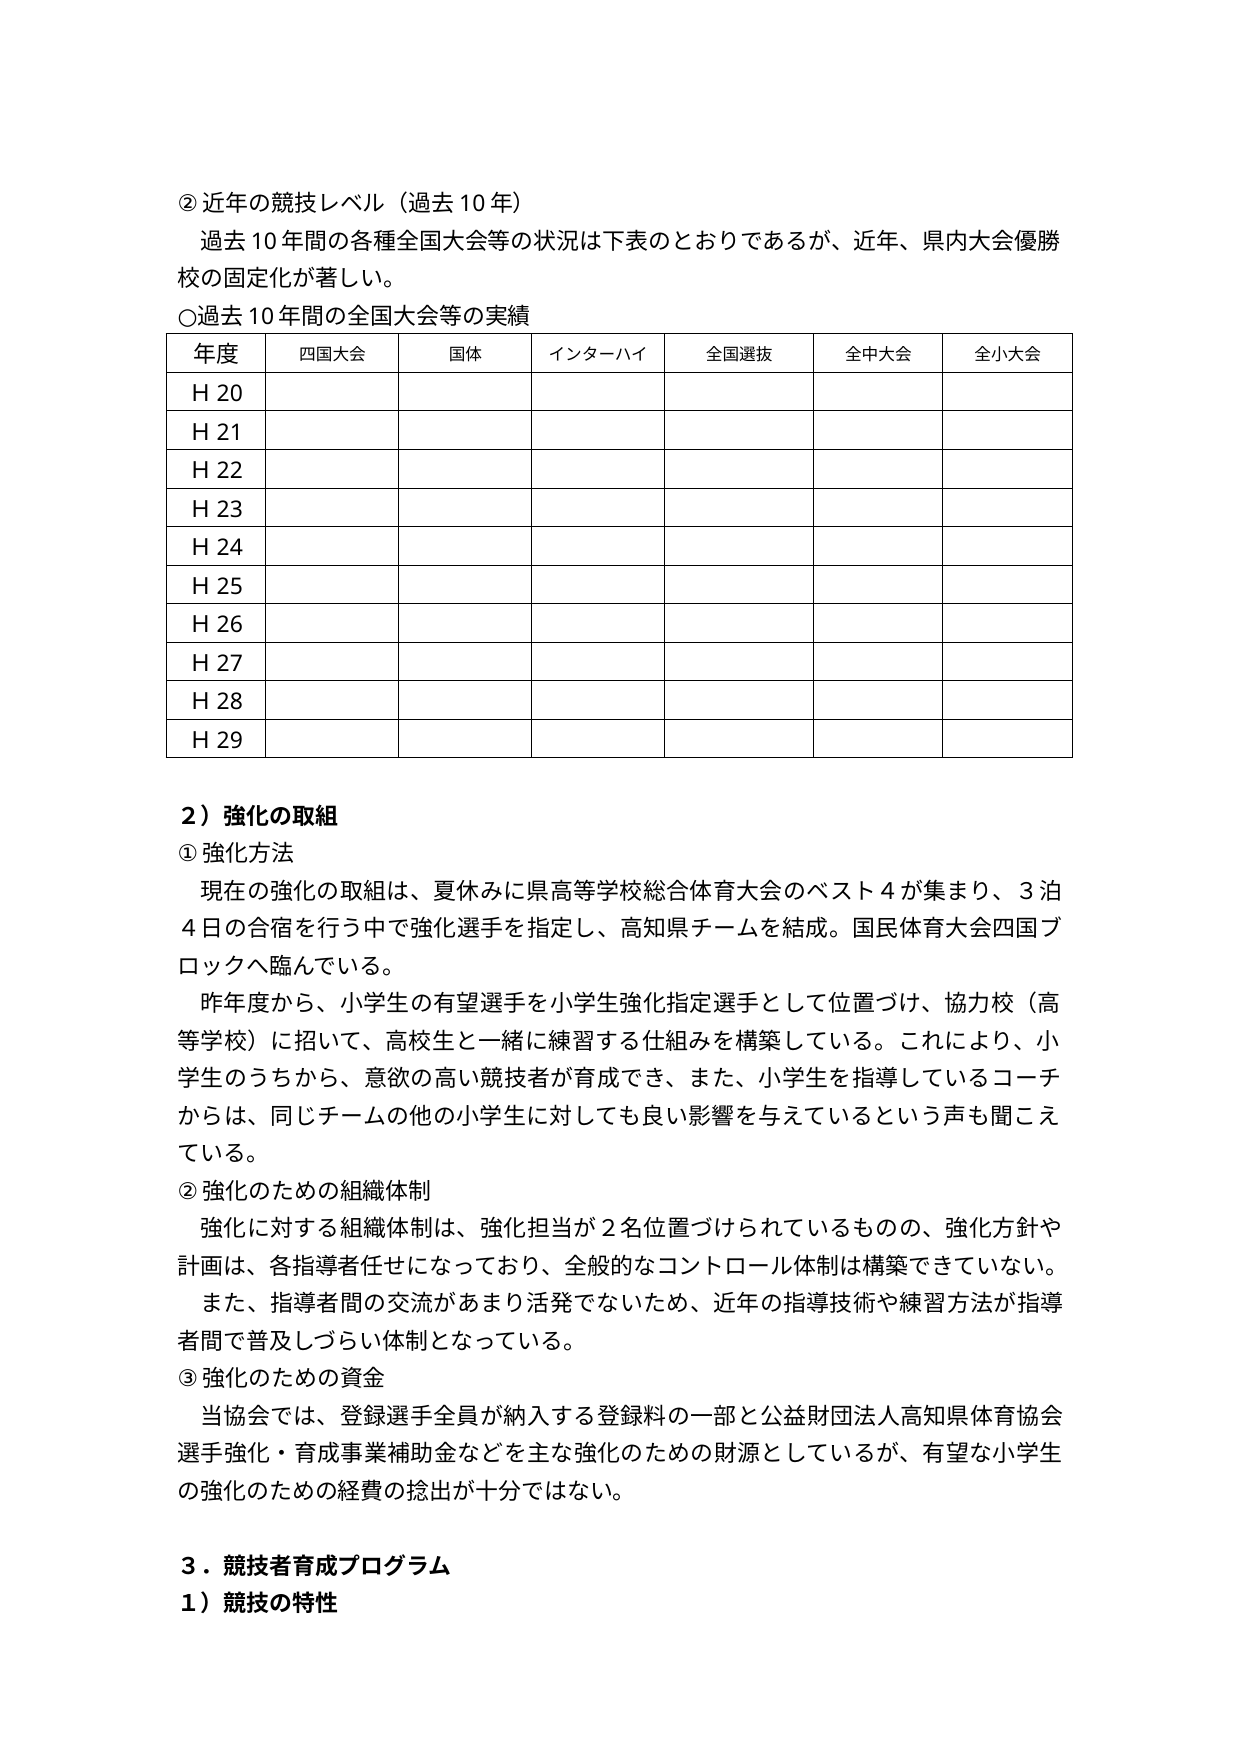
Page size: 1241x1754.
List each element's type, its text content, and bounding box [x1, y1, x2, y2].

table_cell Ｈ21 [167, 411, 265, 449]
table_cell [943, 643, 1072, 680]
table_cell [814, 373, 942, 410]
text 過去10年間の各種全国大会等の状況は下表のとおりであるが、近年、県内大会優勝校の固定化が著しい。 [177, 221, 1063, 296]
table_cell [814, 643, 942, 680]
table_cell [532, 643, 664, 680]
table_cell [399, 527, 531, 564]
table_cell [943, 411, 1072, 449]
table_cell [532, 373, 664, 410]
table_cell [266, 604, 398, 642]
table_cell Ｈ27 [167, 643, 265, 680]
table_cell [532, 566, 664, 603]
table_cell [665, 643, 813, 680]
table_cell [399, 411, 531, 449]
table_cell [665, 604, 813, 642]
table_cell [266, 450, 398, 487]
table_cell [399, 566, 531, 603]
table_cell [943, 566, 1072, 603]
table_cell [532, 450, 664, 487]
text ②近年の競技レベル（過去10年） [177, 183, 1063, 221]
table_cell [399, 681, 531, 719]
text 現在の強化の取組は、夏休みに県高等学校総合体育大会のベスト４が集まり、３泊４日の合宿を行う中で強化選手を指定し、高知県チームを結成。国民体育大会四国ブロックへ臨んでいる。 [177, 871, 1063, 983]
table_cell Ｈ20 [167, 373, 265, 410]
table_cell [399, 604, 531, 642]
text 当協会では、登録選手全員が納入する登録料の一部と公益財団法人高知県体育協会選手強化・育成事業補助金などを主な強化のための財源としているが、有望な小学生の強化のための経費の捻出が十分ではない。 [177, 1396, 1063, 1508]
table_header 四国大会 [266, 334, 398, 372]
table_cell [532, 489, 664, 526]
table_cell Ｈ28 [167, 681, 265, 719]
table_header 国体 [399, 334, 531, 372]
table_cell [266, 720, 398, 757]
table_cell [399, 720, 531, 757]
table_cell [814, 527, 942, 564]
text また、指導者間の交流があまり活発でないため、近年の指導技術や練習方法が指導者間で普及しづらい体制となっている。 [177, 1283, 1063, 1358]
table_header 全小大会 [943, 334, 1072, 372]
table_cell Ｈ24 [167, 527, 265, 564]
table_cell [266, 566, 398, 603]
text ②強化のための組織体制 [177, 1171, 1063, 1208]
table_cell [943, 720, 1072, 757]
table_cell [943, 489, 1072, 526]
table_cell [814, 450, 942, 487]
table_cell [266, 411, 398, 449]
table_cell [532, 681, 664, 719]
table_cell [532, 411, 664, 449]
table_cell [399, 373, 531, 410]
table_cell [399, 643, 531, 680]
table_cell [943, 450, 1072, 487]
table_cell Ｈ23 [167, 489, 265, 526]
table_cell [814, 566, 942, 603]
text ○過去10年間の全国大会等の実績 [177, 296, 1063, 333]
table_cell [943, 527, 1072, 564]
table_cell [943, 681, 1072, 719]
table_cell [814, 489, 942, 526]
table_cell Ｈ26 [167, 604, 265, 642]
text ３．競技者育成プログラム [177, 1546, 1063, 1583]
table_cell [665, 566, 813, 603]
table_cell [665, 373, 813, 410]
table_cell [399, 489, 531, 526]
table_cell [532, 720, 664, 757]
table_cell [814, 604, 942, 642]
table_cell [266, 373, 398, 410]
table_cell [266, 643, 398, 680]
table_cell [399, 450, 531, 487]
text ①強化方法 [177, 833, 1063, 871]
table_cell [532, 604, 664, 642]
table_cell [665, 720, 813, 757]
text ２）強化の取組 [177, 796, 1063, 833]
table_cell [665, 450, 813, 487]
table_cell [943, 604, 1072, 642]
table_cell [814, 411, 942, 449]
table_cell [532, 527, 664, 564]
table_cell [665, 527, 813, 564]
table_cell [266, 681, 398, 719]
table_header インターハイ [532, 334, 664, 372]
table_header 全中大会 [814, 334, 942, 372]
text 強化に対する組織体制は、強化担当が２名位置づけられているものの、強化方針や計画は、各指導者任せになっており、全般的なコントロール体制は構築できていない。 [177, 1208, 1063, 1283]
text １）競技の特性 [177, 1583, 1063, 1621]
table_header 全国選抜 [665, 334, 813, 372]
table_header 年度 [167, 334, 265, 372]
text ③強化のための資金 [177, 1358, 1063, 1396]
table_cell Ｈ25 [167, 566, 265, 603]
table_cell [665, 489, 813, 526]
table_cell Ｈ22 [167, 450, 265, 487]
table_cell Ｈ29 [167, 720, 265, 757]
table_cell [943, 373, 1072, 410]
table_cell [665, 411, 813, 449]
table_cell [814, 720, 942, 757]
table_cell [814, 681, 942, 719]
text 昨年度から、小学生の有望選手を小学生強化指定選手として位置づけ、協力校（高等学校）に招いて、高校生と一緒に練習する仕組みを構築している。これにより、小学生のうちから、意欲の高い競技者が育成でき、また、小学生を指導しているコーチからは、同じチームの他の小学生に対しても良い影響を与えているという声も聞こえている。 [177, 983, 1063, 1171]
table_cell [266, 489, 398, 526]
table_cell [266, 527, 398, 564]
table_cell [665, 681, 813, 719]
